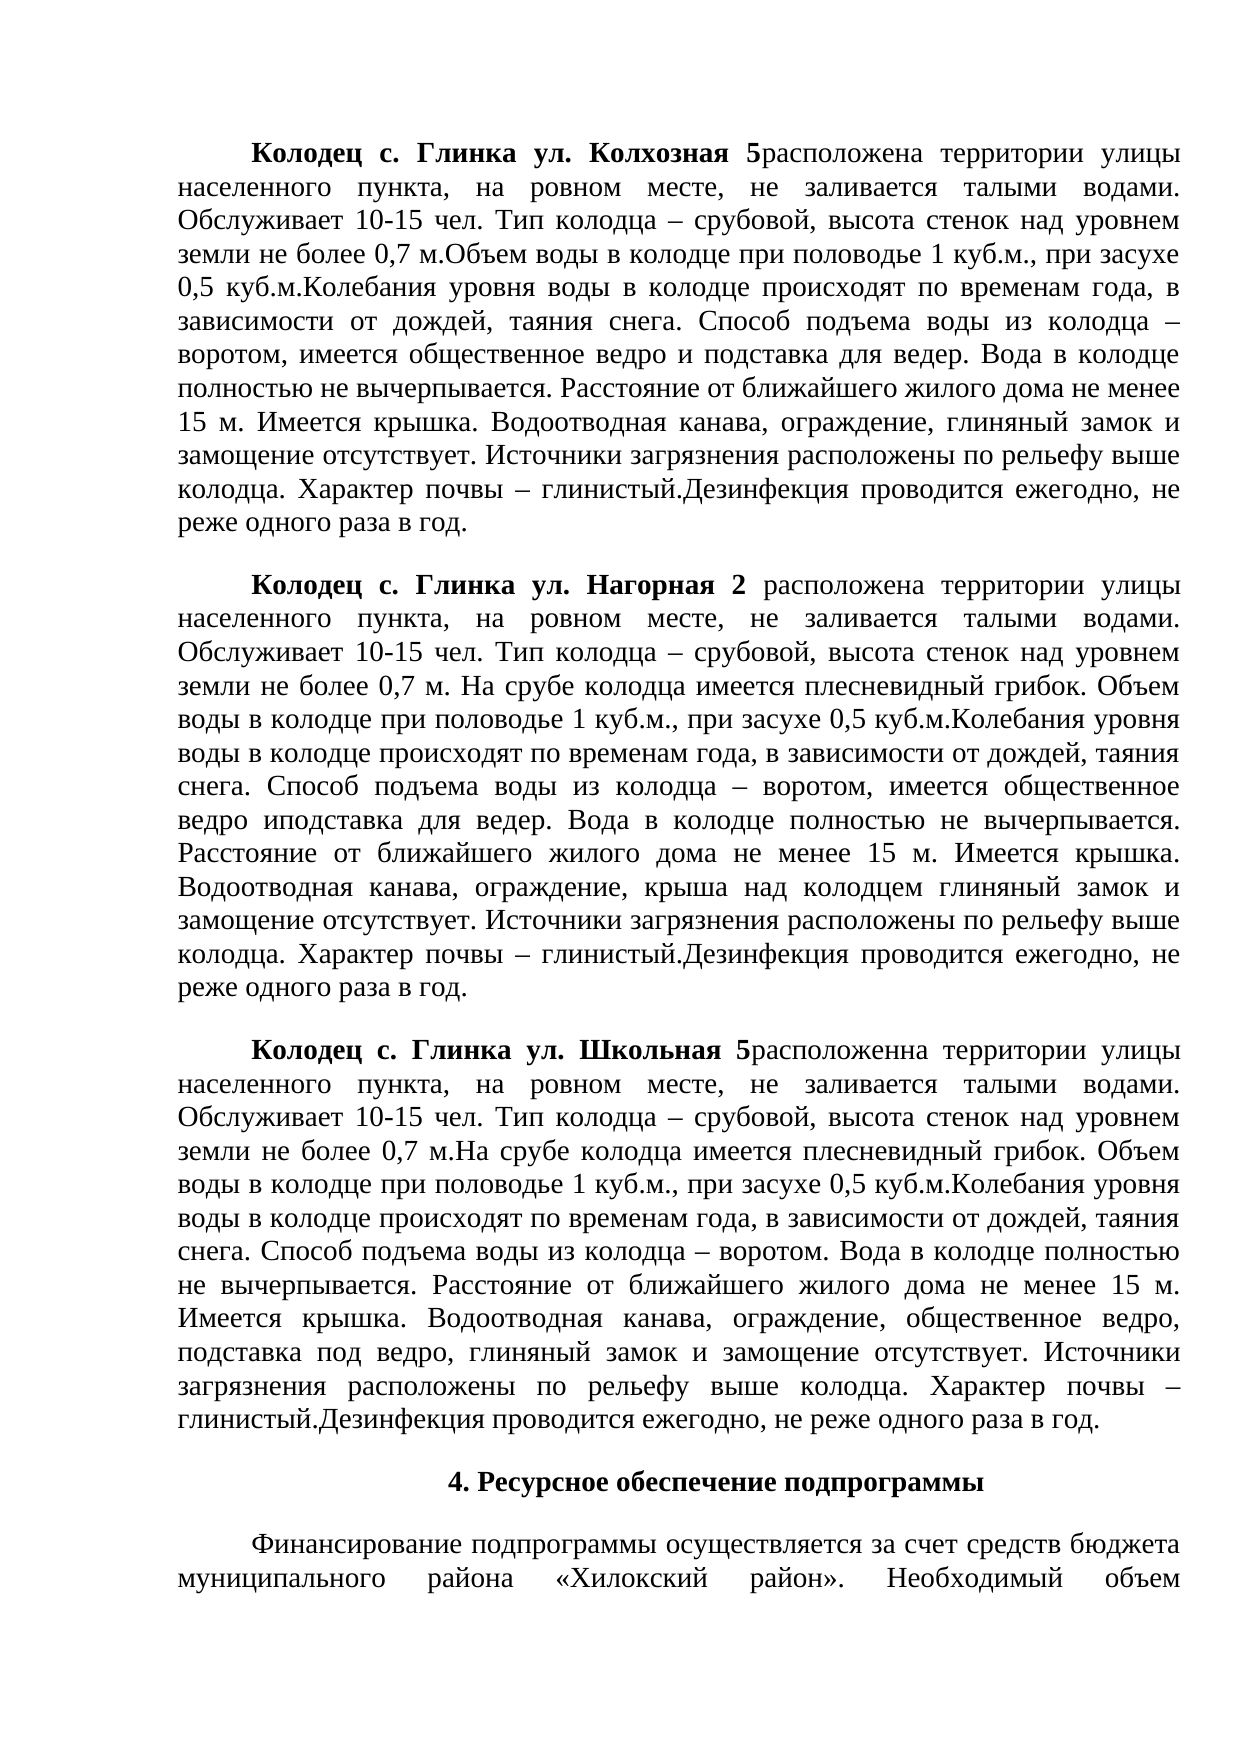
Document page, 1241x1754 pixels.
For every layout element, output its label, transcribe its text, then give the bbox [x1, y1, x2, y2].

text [177, 1527, 1181, 1594]
text Колодец с. Глинка ул. Нагорная 2 расположена территории улицы населенного пункта, на ровном месте, не заливается талыми водами. Обслуживает 10-15 чел. Тип колодца – срубовой, высота стенок над уровнем земли не более 0,7 м. На срубе колодца имеется плесневидный грибок. Объем воды в колодце при половодье 1 куб.м., при засухе 0,5 куб.м.Колебания уровня воды в колодце происходят по временам года, в зависимости от дождей, таяния снега. Способ подъема воды из колодца – воротом, имеется общественное ведро иподставка для ведер. Вода в колодце полностью не вычерпывается. Расстояние от ближайшего жилого дома не менее 15 м. Имеется крышка. Водоотводная канава, ограждение, крыша над колодцем глиняный замок и замощение отсутствует. Источники загрязнения расположены по рельефу выше колодца. Характер почвы – глинистый.Дезинфекция проводится ежегодно, не реже одного раза в год. [177, 567, 1181, 1003]
text 4. Ресурсное обеспечение подпрограммы [177, 1464, 1181, 1497]
text Колодец с. Глинка ул. Колхозная 5расположена территории улицы населенного пункта, на ровном месте, не заливается талыми водами. Обслуживает 10-15 чел. Тип колодца – срубовой, высота стенок над уровнем земли не более 0,7 м.Объем воды в колодце при половодье 1 куб.м., при засухе 0,5 куб.м.Колебания уровня воды в колодце происходят по временам года, в зависимости от дождей, таяния снега. Способ подъема воды из колодца – воротом, имеется общественное ведро и подставка для ведер. Вода в колодце полностью не вычерпывается. Расстояние от ближайшего жилого дома не менее 15 м. Имеется крышка. Водоотводная канава, ограждение, глиняный замок и замощение отсутствует. Источники загрязнения расположены по рельефу выше колодца. Характер почвы – глинистый.Дезинфекция проводится ежегодно, не реже одного раза в год. [177, 135, 1181, 538]
text Колодец с. Глинка ул. Школьная 5расположенна территории улицы населенного пункта, на ровном месте, не заливается талыми водами. Обслуживает 10-15 чел. Тип колодца – срубовой, высота стенок над уровнем земли не более 0,7 м.На срубе колодца имеется плесневидный грибок. Объем воды в колодце при половодье 1 куб.м., при засухе 0,5 куб.м.Колебания уровня воды в колодце происходят по временам года, в зависимости от дождей, таяния снега. Способ подъема воды из колодца – воротом. Вода в колодце полностью не вычерпывается. Расстояние от ближайшего жилого дома не менее 15 м. Имеется крышка. Водоотводная канава, ограждение, общественное ведро, подставка под ведро, глиняный замок и замощение отсутствует. Источники загрязнения расположены по рельефу выше колодца. Характер почвы – глинистый.Дезинфекция проводится ежегодно, не реже одного раза в год. [177, 1032, 1181, 1435]
